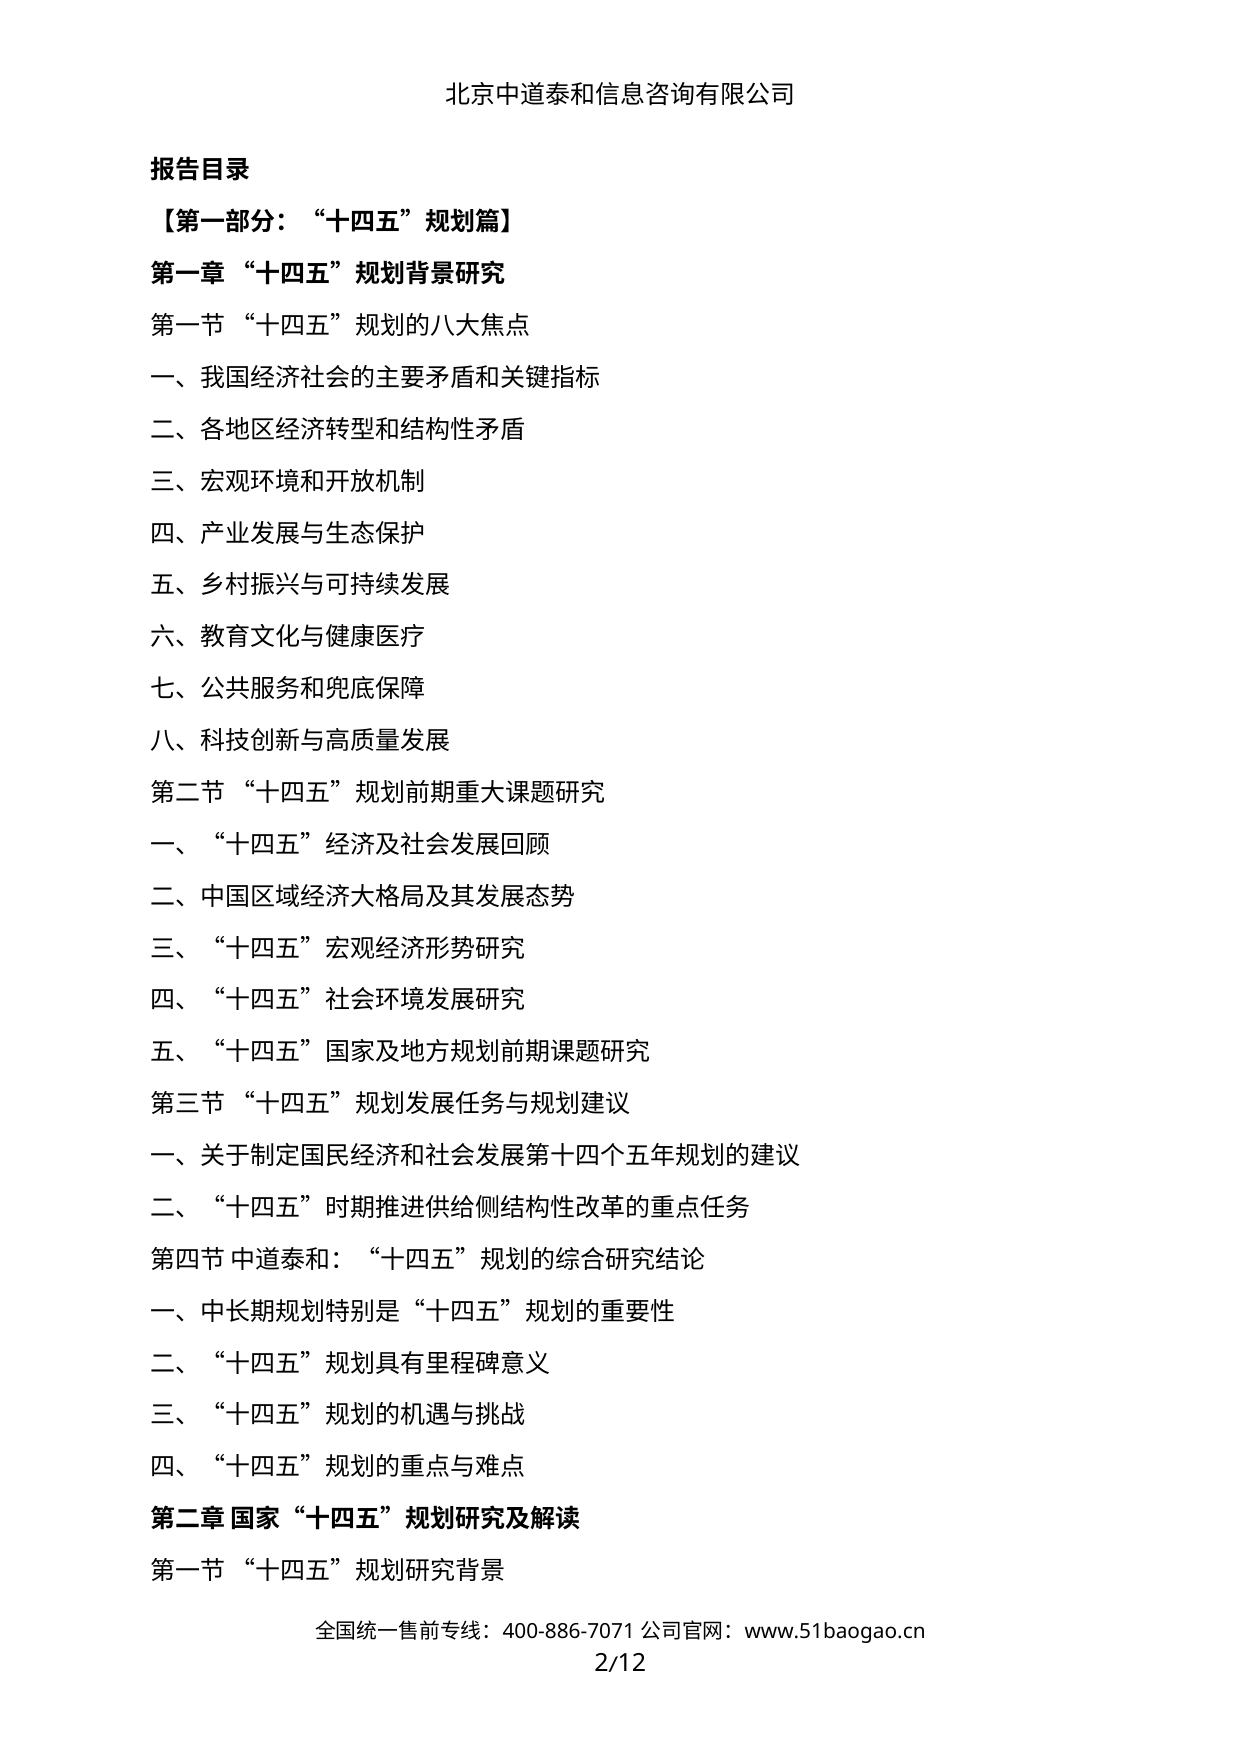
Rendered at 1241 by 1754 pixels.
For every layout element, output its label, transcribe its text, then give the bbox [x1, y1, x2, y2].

text 三、“十四五”规划的机遇与挑战 [150, 1395, 1090, 1431]
text 第一节 “十四五”规划研究背景 [150, 1551, 1090, 1587]
text 一、中长期规划特别是“十四五”规划的重要性 [150, 1291, 1090, 1327]
text 五、乡村振兴与可持续发展 [150, 565, 1090, 601]
text 一、我国经济社会的主要矛盾和关键指标 [150, 357, 1090, 394]
text 第二章 国家“十四五”规划研究及解读 [150, 1499, 1090, 1535]
text 第一章 “十四五”规划背景研究 [150, 254, 1090, 290]
text 三、宏观环境和开放机制 [150, 461, 1090, 497]
text 【第一部分：“十四五”规划篇】 [150, 202, 1090, 238]
text 二、各地区经济转型和结构性矛盾 [150, 409, 1090, 446]
text 一、关于制定国民经济和社会发展第十四个五年规划的建议 [150, 1136, 1090, 1172]
text 一、“十四五”经济及社会发展回顾 [150, 824, 1090, 861]
text 三、“十四五”宏观经济形势研究 [150, 928, 1090, 964]
text 四、“十四五”规划的重点与难点 [150, 1447, 1090, 1483]
text 八、科技创新与高质量发展 [150, 721, 1090, 757]
text 五、“十四五”国家及地方规划前期课题研究 [150, 1032, 1090, 1068]
text 七、公共服务和兜底保障 [150, 669, 1090, 705]
text 第四节 中道泰和：“十四五”规划的综合研究结论 [150, 1239, 1090, 1276]
text 四、产业发展与生态保护 [150, 513, 1090, 549]
text 四、“十四五”社会环境发展研究 [150, 980, 1090, 1016]
text 二、中国区域经济大格局及其发展态势 [150, 876, 1090, 912]
text 第二节 “十四五”规划前期重大课题研究 [150, 772, 1090, 809]
text 报告目录 [150, 150, 1090, 186]
text 二、“十四五”时期推进供给侧结构性改革的重点任务 [150, 1187, 1090, 1224]
text 六、教育文化与健康医疗 [150, 617, 1090, 653]
text 二、“十四五”规划具有里程碑意义 [150, 1343, 1090, 1379]
text 第一节 “十四五”规划的八大焦点 [150, 306, 1090, 342]
text 第三节 “十四五”规划发展任务与规划建议 [150, 1084, 1090, 1120]
